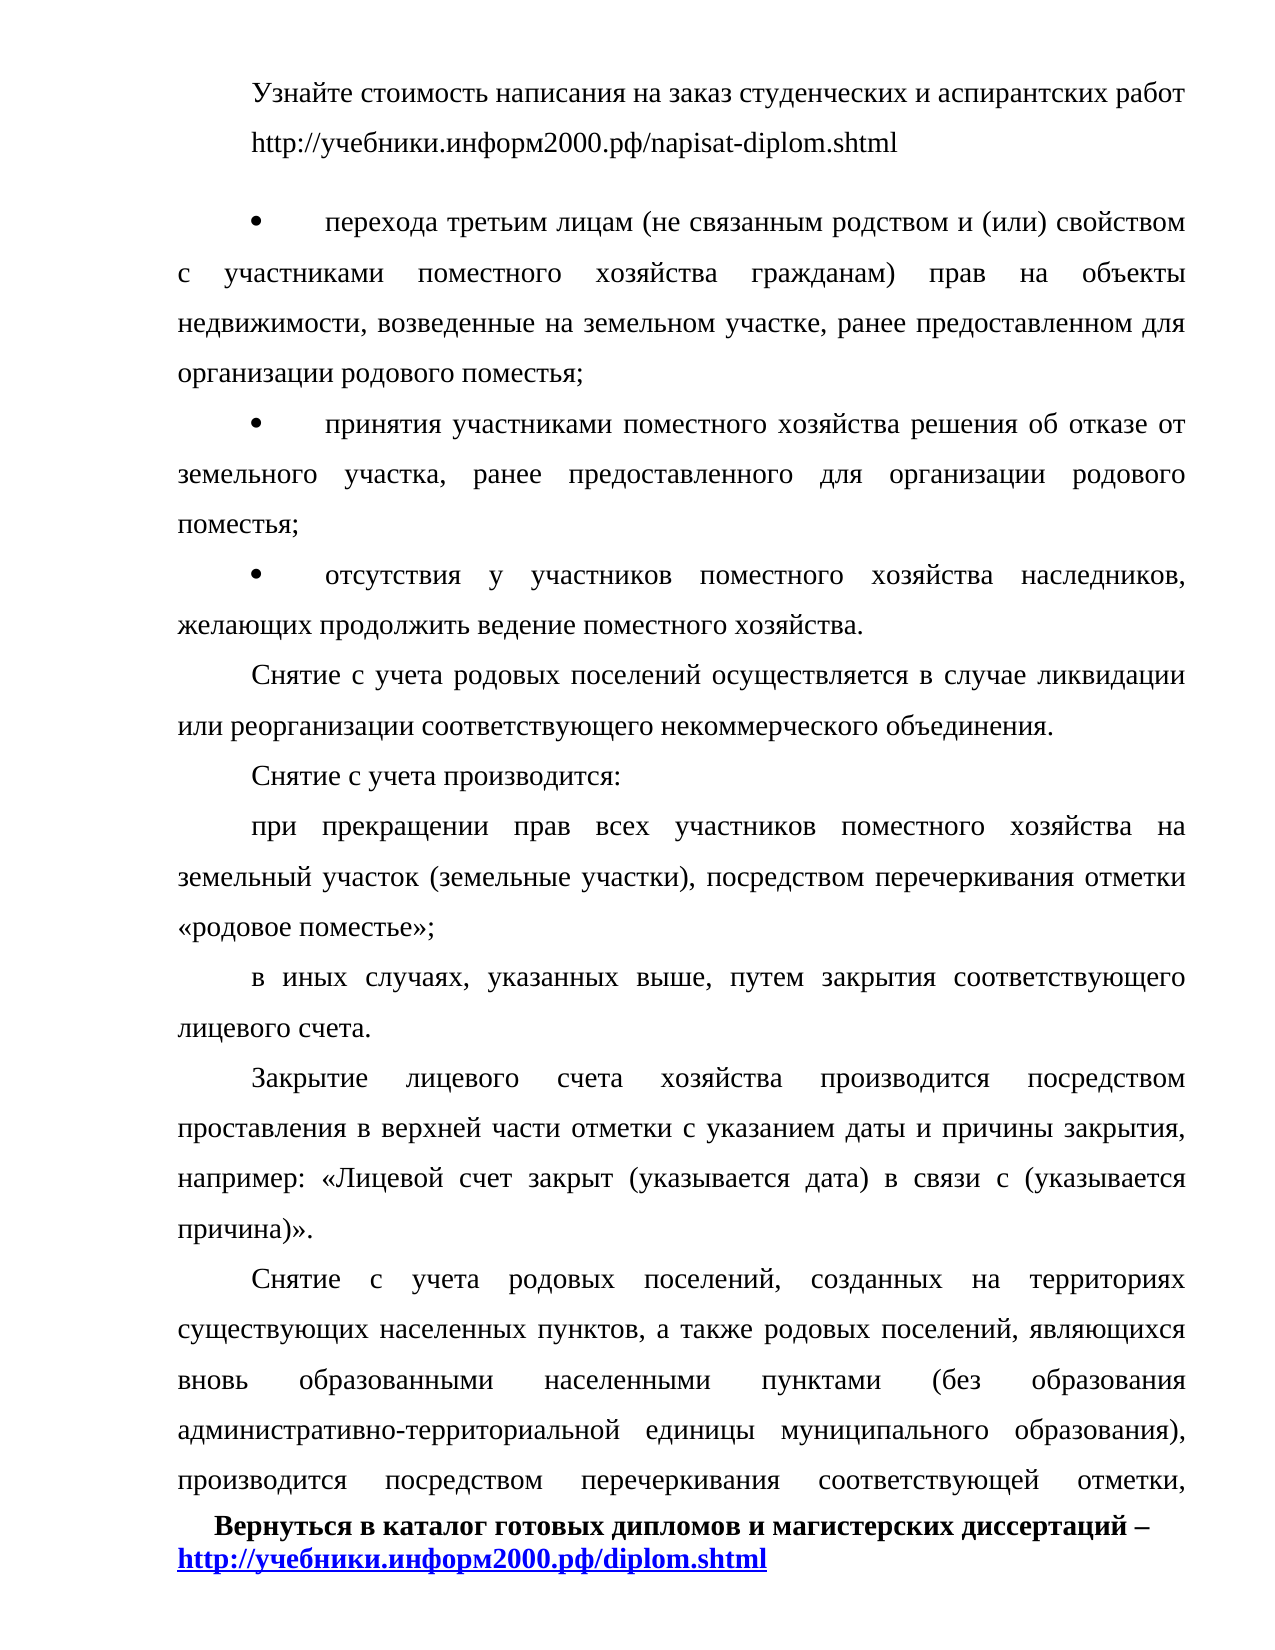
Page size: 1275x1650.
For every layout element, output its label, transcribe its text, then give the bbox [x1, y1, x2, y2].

list перехода третьим лицам (не связанным родством и (или) свойством с участниками поместного хозяйства гражданам) прав на объекты недвижимости, возведенные на земельном участке, ранее предоставленном для организации родового поместья; [177, 204, 1186, 389]
text Закрытие лицевого счета хозяйства производится посредством проставления в верхней части отметки с указанием даты и причины закрытия, например: «Лицевой счет закрыт (указывается дата) в связи с (указывается причина)». [177, 1060, 1186, 1244]
text при прекращении прав всех участников поместного хозяйства на земельный участок (земельные участки), посредством перечеркивания отметки «родовое поместье»; [177, 808, 1186, 943]
text Снятие с учета производится: [177, 758, 1186, 792]
list отсутствия у участников поместного хозяйства наследников, желающих продолжить ведение поместного хозяйства. [177, 557, 1186, 641]
text в иных случаях, указанных выше, путем закрытия соответствующего лицевого счета. [177, 959, 1186, 1043]
list принятия участниками поместного хозяйства решения об отказе от земельного участка, ранее предоставленного для организации родового поместья; [177, 406, 1186, 540]
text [177, 1261, 1186, 1496]
text Снятие с учета родовых поселений осуществляется в случае ликвидации или реорганизации соответствующего некоммерческого объединения. [177, 657, 1186, 741]
